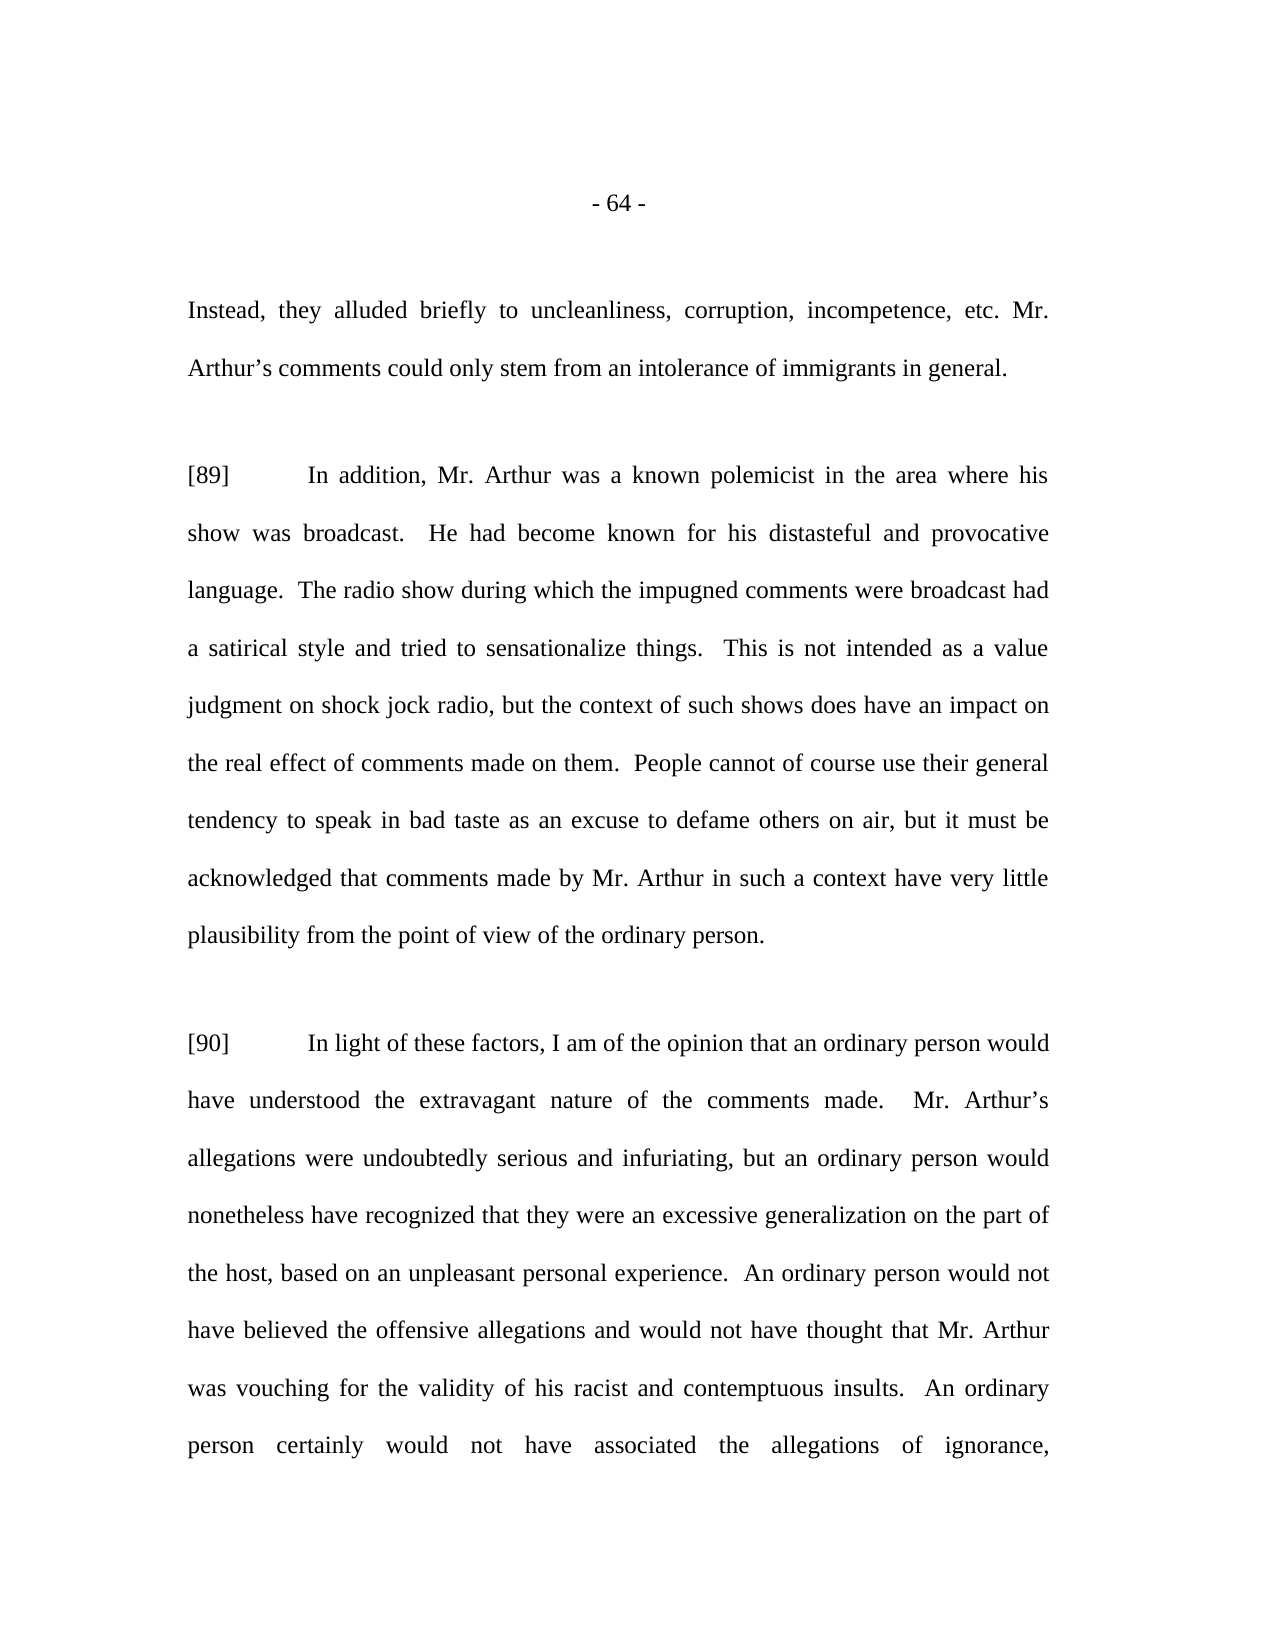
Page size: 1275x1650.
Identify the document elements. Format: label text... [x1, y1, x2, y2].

text In addition, Mr. Arthur was a known polemicist in the area where his show was broadcast. He had become known for his distasteful and provocative language. The radio show during which the impugned comments were broadcast had a satirical style and tried to sensationalize things. This is not intended as a value judgment on shock jock radio, but the context of such shows does have an impact on the real effect of comments made on them. People cannot of course use their general tendency to speak in bad taste as an excuse to defame others on air, but it must be acknowledged that comments made by Mr. Arthur in such a context have very little plausibility from the point of view of the ordinary person. [187, 460, 1050, 949]
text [187, 1028, 1050, 1459]
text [187, 295, 1050, 382]
